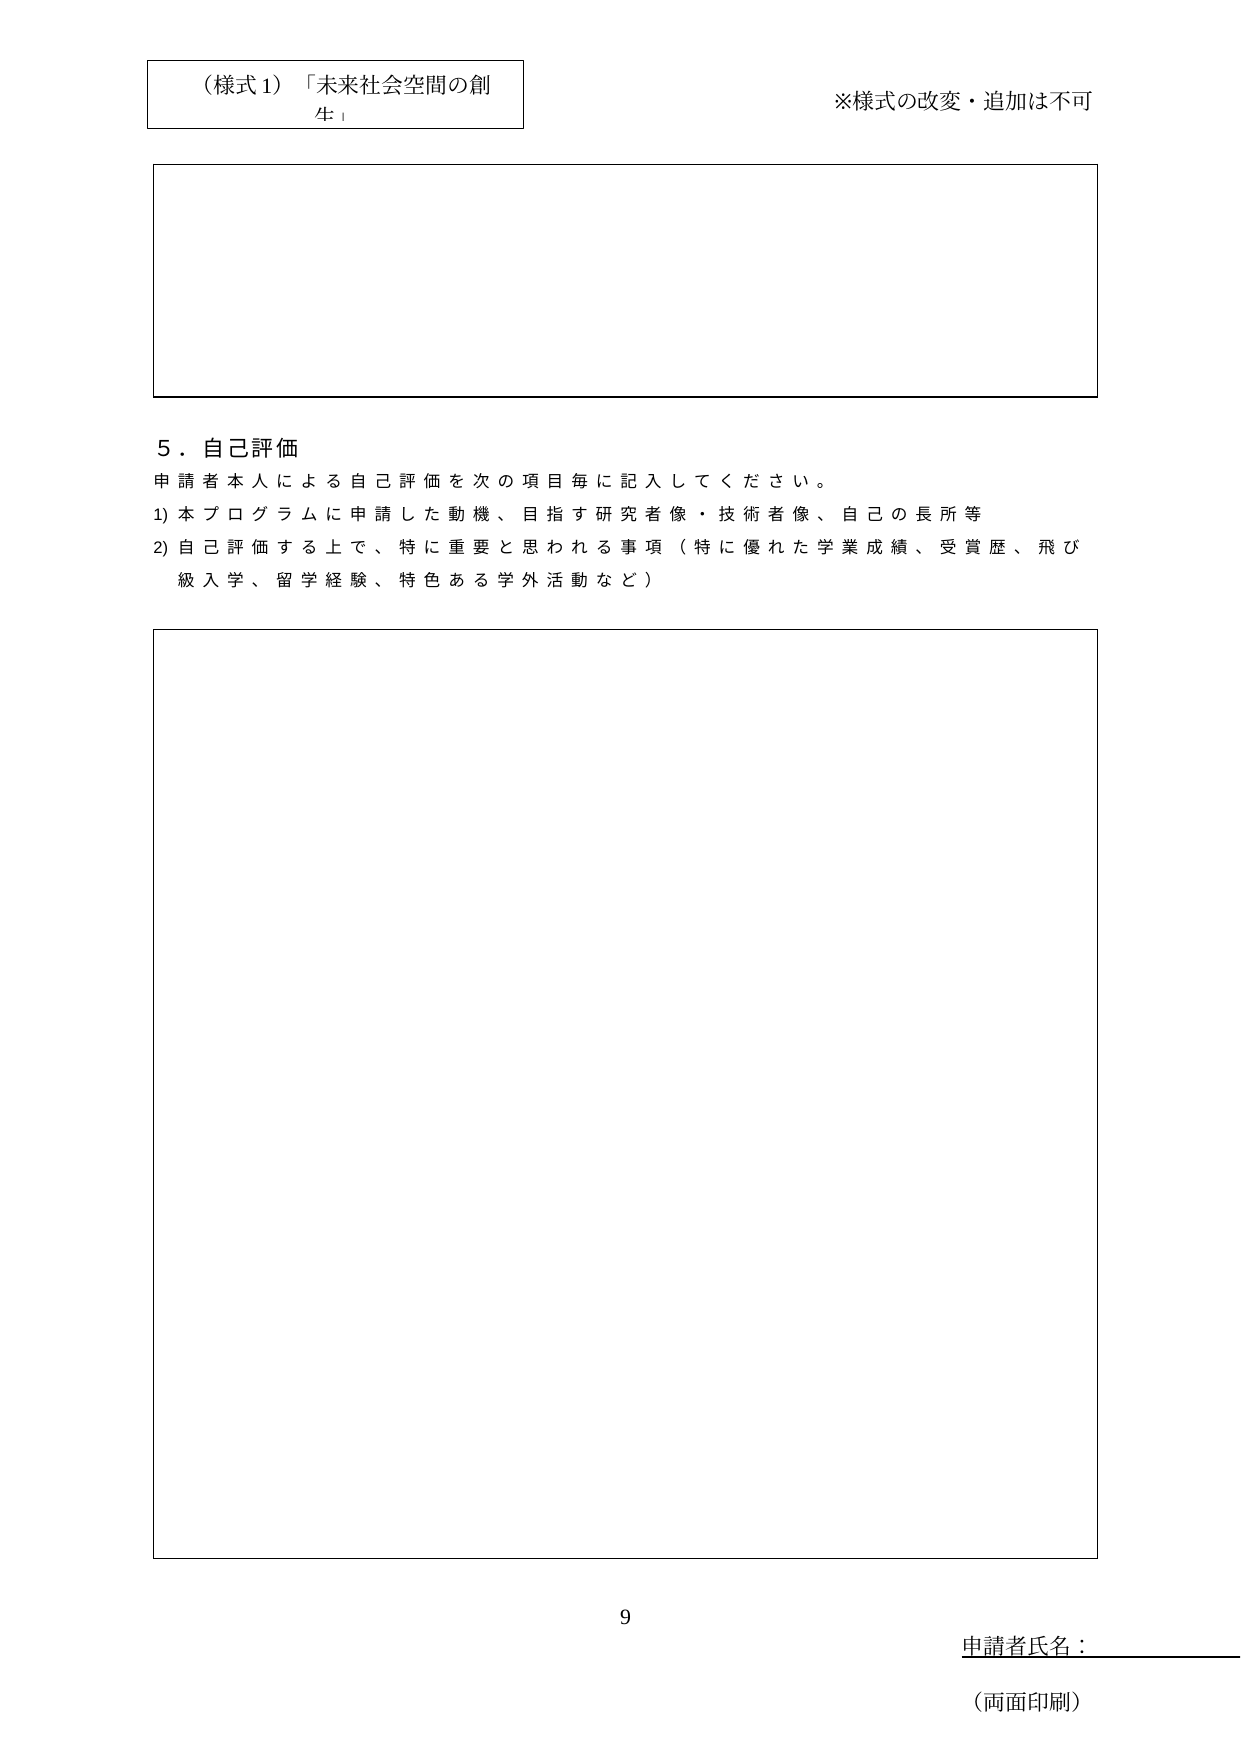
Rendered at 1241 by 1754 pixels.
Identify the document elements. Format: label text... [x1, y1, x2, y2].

table_header [154, 165, 1097, 396]
text ５．自己評価 [153, 431, 1087, 464]
list 自己評価する上で、特に重要と思われる事項（特に優れた学業成績、受賞歴、飛び級入学、留学経験、特色ある学外活動など） [153, 530, 1087, 596]
table_header [154, 630, 1097, 1558]
list 申請者本人による自己評価を次の項目毎に記入してください。 [153, 464, 1087, 497]
list 本プログラムに申請した動機、目指す研究者像・技術者像、自己の長所等 [153, 497, 1087, 530]
